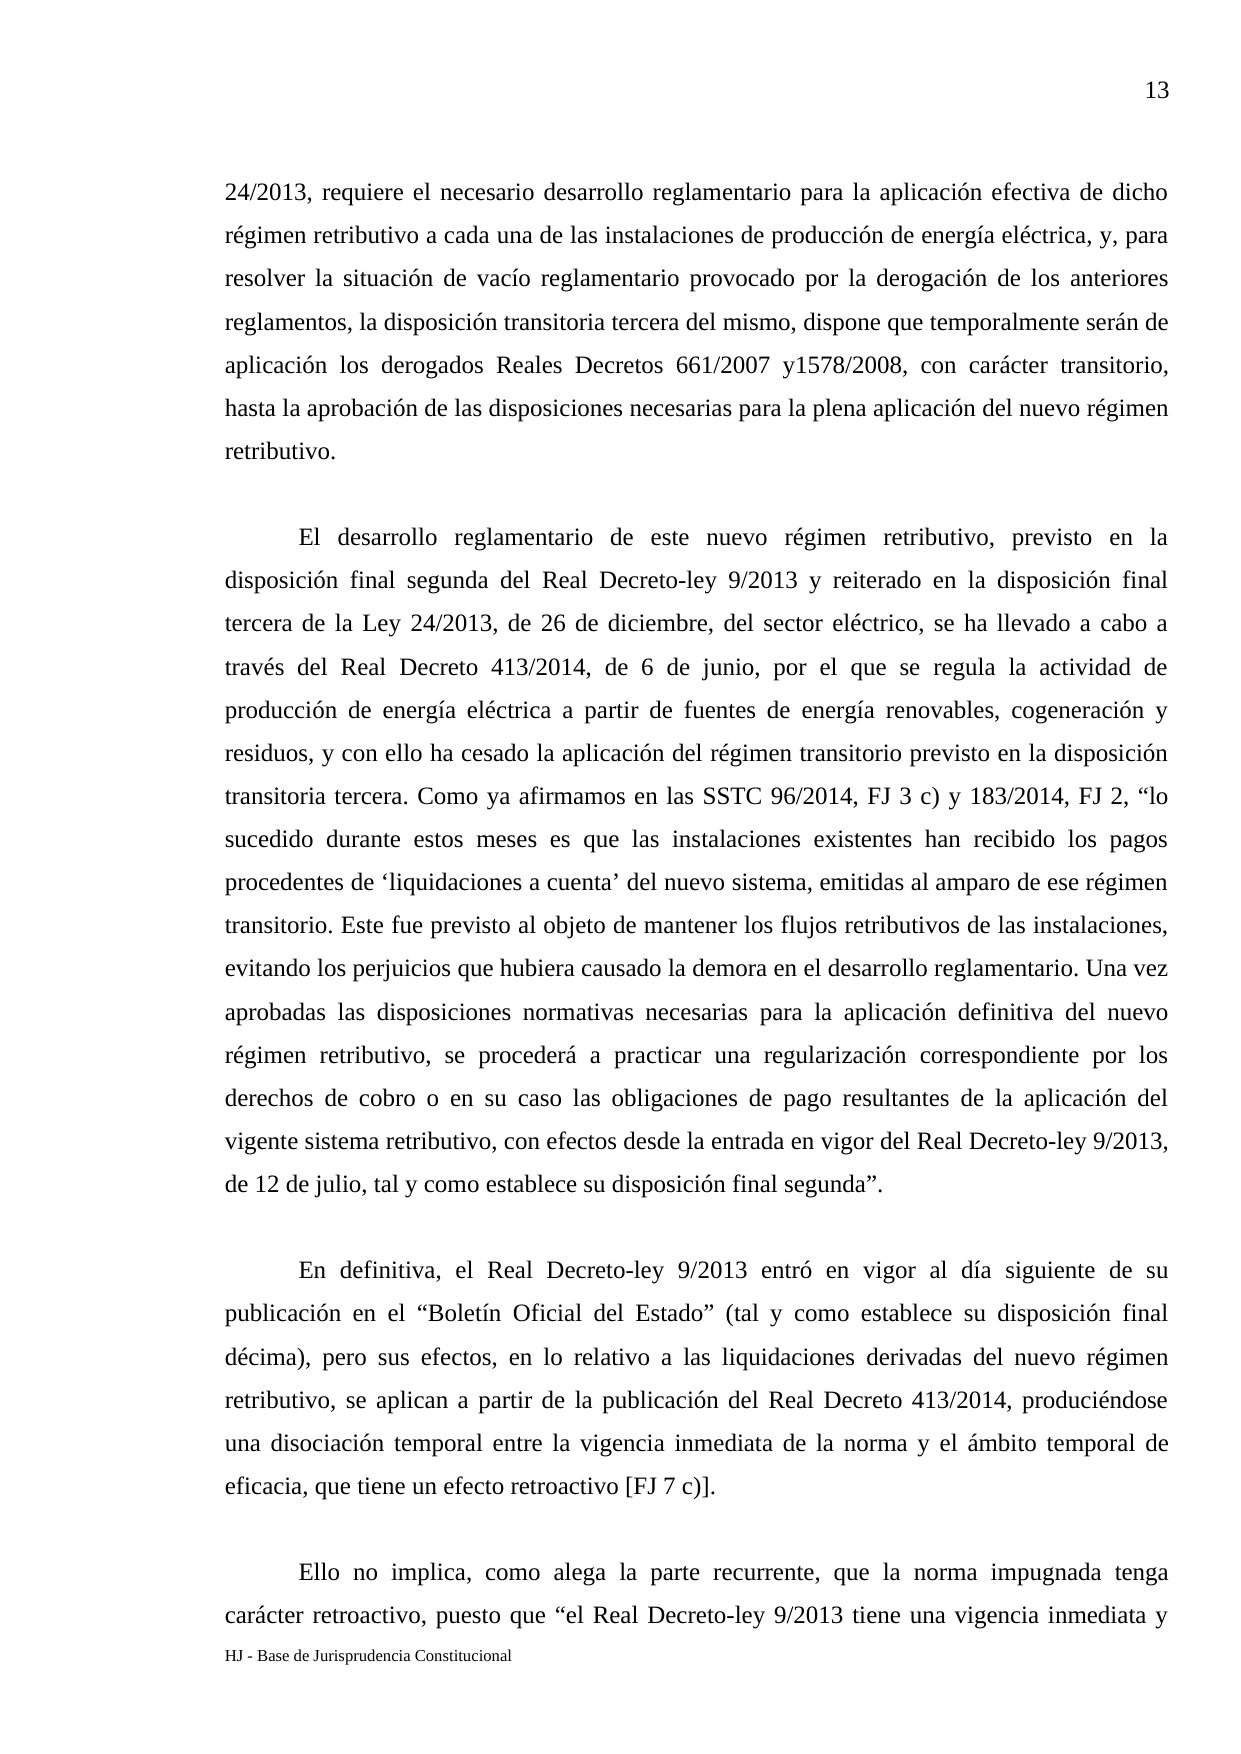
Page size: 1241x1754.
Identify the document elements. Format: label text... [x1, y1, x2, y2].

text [224, 1557, 1169, 1629]
text El desarrollo reglamentario de este nuevo régimen retributivo, previsto en la disposición final segunda del Real Decreto-ley 9/2013 y reiterado en la disposición final tercera de la Ley 24/2013, de 26 de diciembre, del sector eléctrico, se ha llevado a cabo a través del Real Decreto 413/2014, de 6 de junio, por el que se regula la actividad de producción de energía eléctrica a partir de fuentes de energía renovables, cogeneración y residuos, y con ello ha cesado la aplicación del régimen transitorio previsto en la disposición transitoria tercera. Como ya afirmamos en las SSTC 96/2014, FJ 3 c) y 183/2014, FJ 2, “lo sucedido durante estos meses es que las instalaciones existentes han recibido los pagos procedentes de ‘liquidaciones a cuenta’ del nuevo sistema, emitidas al amparo de ese régimen transitorio. Este fue previsto al objeto de mantener los flujos retributivos de las instalaciones, evitando los perjuicios que hubiera causado la demora en el desarrollo reglamentario. Una vez aprobadas las disposiciones normativas necesarias para la aplicación definitiva del nuevo régimen retributivo, se procederá a practicar una regularización correspondiente por los derechos de cobro o en su caso las obligaciones de pago resultantes de la aplicación del vigente sistema retributivo, con efectos desde la entrada en vigor del Real Decreto-ley 9/2013, de 12 de julio, tal y como establece su disposición final segunda”. [224, 522, 1169, 1198]
text En definitiva, el Real Decreto-ley 9/2013 entró en vigor al día siguiente de su publicación en el “Boletín Oficial del Estado” (tal y como establece su disposición final décima), pero sus efectos, en lo relativo a las liquidaciones derivadas del nuevo régimen retributivo, se aplican a partir de la publicación del Real Decreto 413/2014, produciéndose una disociación temporal entre la vigencia inmediata de la norma y el ámbito temporal de eficacia, que tiene un efecto retroactivo [FJ 7 c)]. [224, 1255, 1169, 1500]
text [224, 177, 1169, 465]
